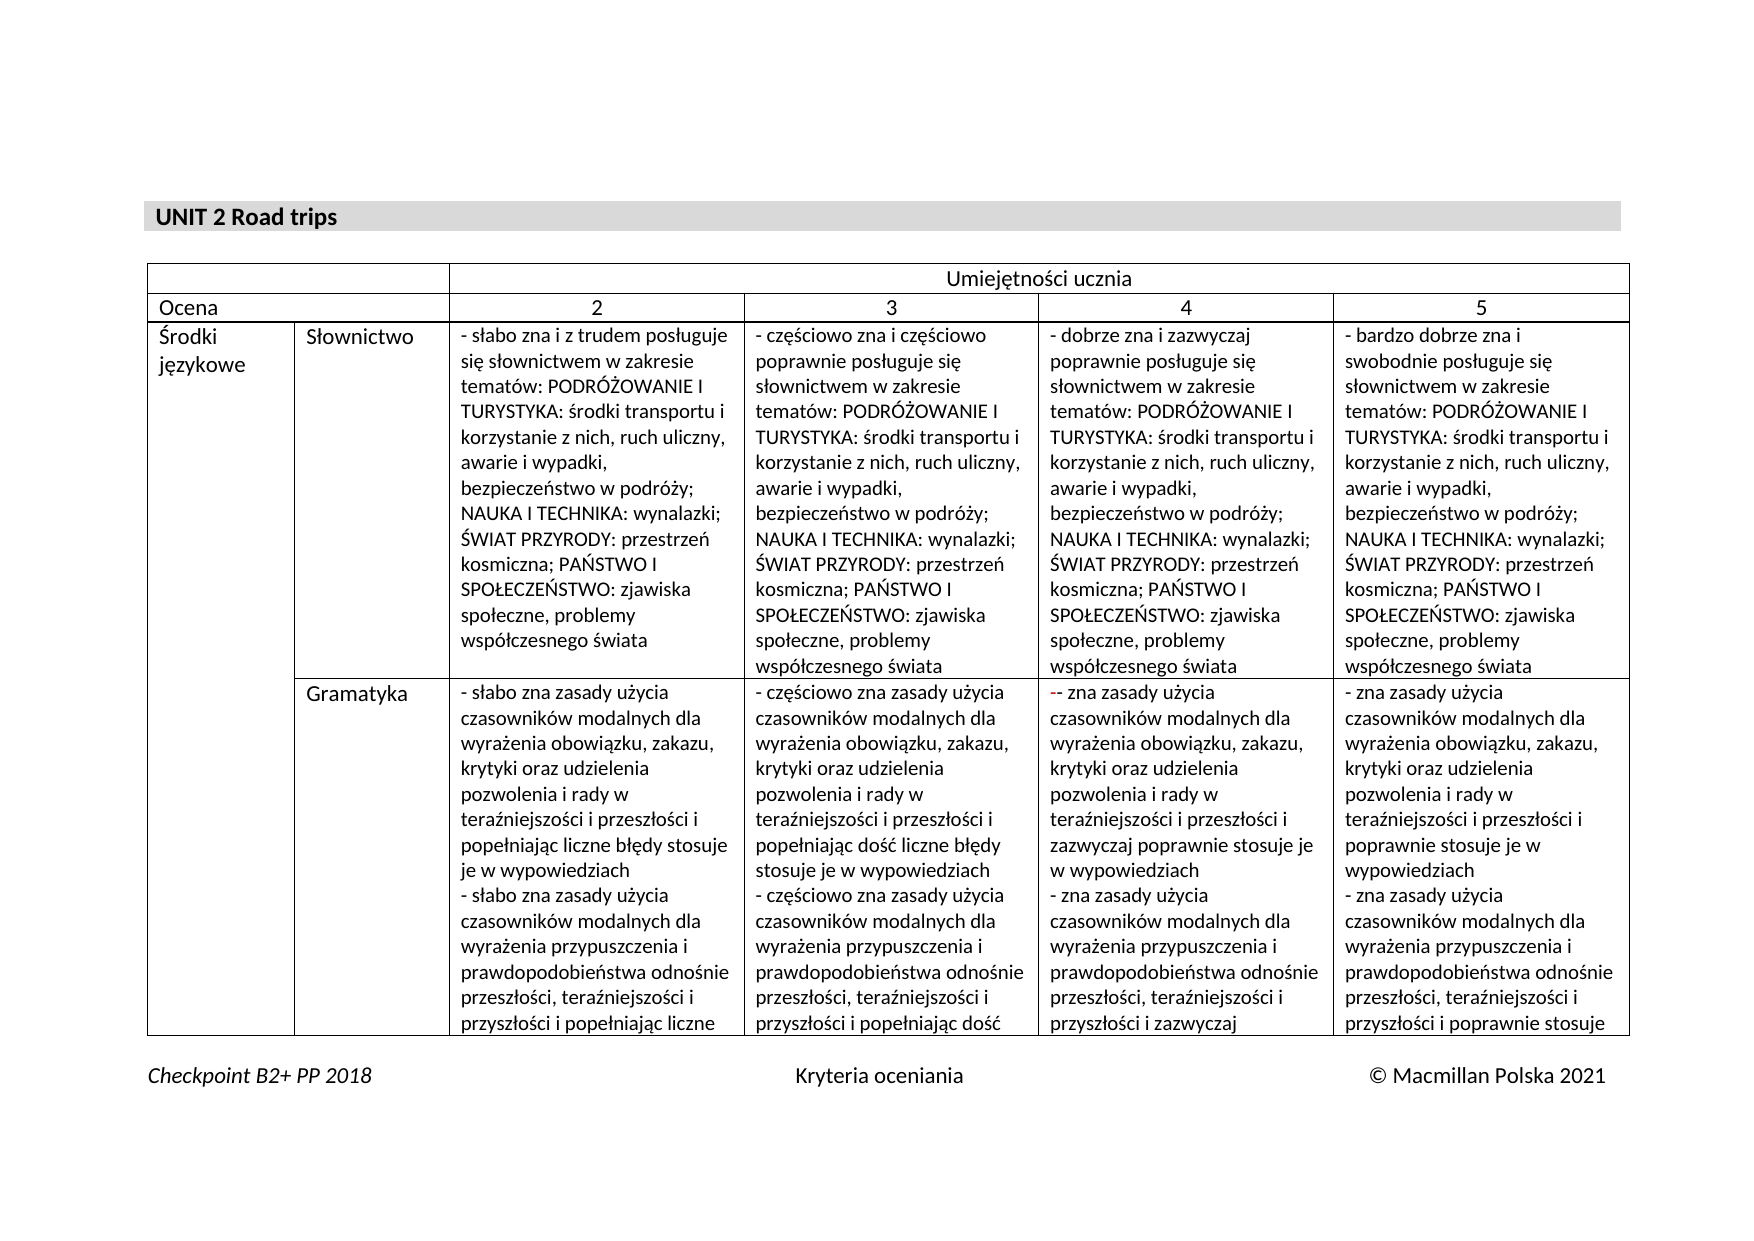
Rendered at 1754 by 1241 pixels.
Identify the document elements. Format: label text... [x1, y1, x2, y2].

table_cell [1039, 679, 1333, 1035]
table_cell 5 [1334, 294, 1629, 321]
table_header [148, 264, 449, 292]
table_cell Gramatyka [295, 679, 449, 1035]
table_cell Środki językowe [148, 323, 294, 1035]
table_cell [745, 679, 1038, 1035]
table_cell - bardzo dobrze zna i swobodnie posługuje się słownictwem w zakresie tematów: PODRÓŻOWANIE I TURYSTYKA: środki transportu i korzystanie z nich, ruch uliczny, awarie i wypadki, bezpieczeństwo w podróży; NAUKA I TECHNIKA: wynalazki; ŚWIAT PRZYRODY: przestrzeń kosmiczna; PAŃSTWO I SPOŁECZEŃSTWO: zjawiska społeczne, problemy współczesnego świata [1334, 323, 1629, 678]
table_cell - dobrze zna i zazwyczaj poprawnie posługuje się słownictwem w zakresie tematów: PODRÓŻOWANIE I TURYSTYKA: środki transportu i korzystanie z nich, ruch uliczny, awarie i wypadki, bezpieczeństwo w podróży; NAUKA I TECHNIKA: wynalazki; ŚWIAT PRZYRODY: przestrzeń kosmiczna; PAŃSTWO I SPOŁECZEŃSTWO: zjawiska społeczne, problemy współczesnego świata [1039, 323, 1333, 678]
table_cell 2 [450, 294, 744, 321]
table_cell Słownictwo [295, 323, 449, 678]
table_cell Ocena [148, 294, 449, 321]
table_cell - słabo zna i z trudem posługuje się słownictwem w zakresie tematów: PODRÓŻOWANIE I TURYSTYKA: środki transportu i korzystanie z nich, ruch uliczny, awarie i wypadki, bezpieczeństwo w podróży; NAUKA I TECHNIKA: wynalazki; ŚWIAT PRZYRODY: przestrzeń kosmiczna; PAŃSTWO I SPOŁECZEŃSTWO: zjawiska społeczne, problemy współczesnego świata [450, 323, 744, 678]
table_header UNIT 2 Road trips [144, 201, 1621, 231]
table_cell 3 [745, 294, 1038, 321]
table_cell - częściowo zna i częściowo poprawnie posługuje się słownictwem w zakresie tematów: PODRÓŻOWANIE I TURYSTYKA: środki transportu i korzystanie z nich, ruch uliczny, awarie i wypadki, bezpieczeństwo w podróży; NAUKA I TECHNIKA: wynalazki; ŚWIAT PRZYRODY: przestrzeń kosmiczna; PAŃSTWO I SPOŁECZEŃSTWO: zjawiska społeczne, problemy współczesnego świata [745, 323, 1038, 678]
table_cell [450, 679, 744, 1035]
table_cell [1334, 679, 1629, 1035]
table_header Umiejętności ucznia [450, 264, 1629, 292]
table_cell 4 [1039, 294, 1333, 321]
